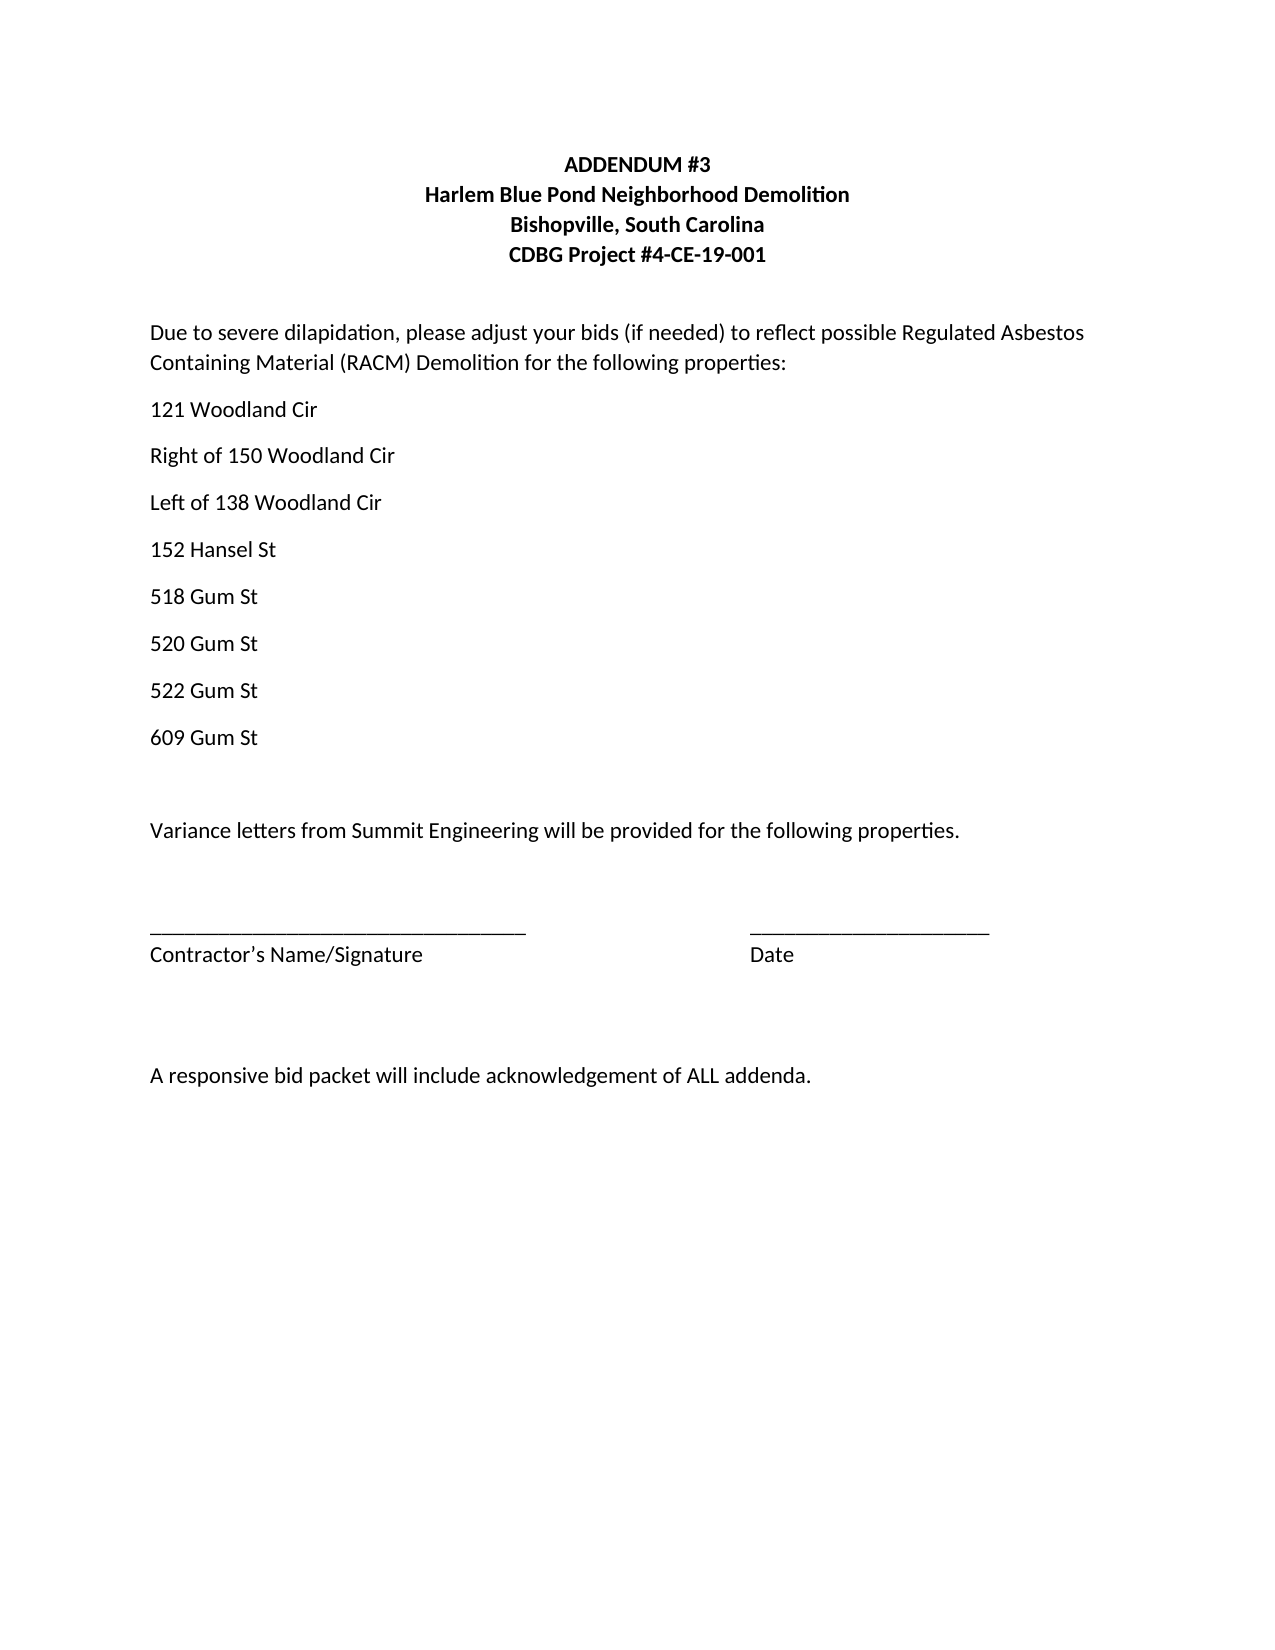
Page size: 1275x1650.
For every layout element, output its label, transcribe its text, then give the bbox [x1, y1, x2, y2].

text Left of 138 Woodland Cir [150, 488, 1125, 517]
text Variance letters from Summit Engineering will be provided for the following properties. [150, 817, 1125, 845]
text ADDENDUM #3 [150, 150, 1125, 178]
text 121 Woodland Cir [150, 395, 1125, 423]
text Right of 150 Woodland Cir [150, 442, 1125, 470]
text 520 Gum St [150, 629, 1125, 657]
text CDBG Project #4-CE-19-001 [150, 241, 1125, 269]
text 522 Gum St [150, 676, 1125, 704]
text Contractor’s Name/Signature Date [150, 941, 1125, 969]
text 152 Hansel St [150, 535, 1125, 563]
text Due to severe dilapidation, please adjust your bids (if needed) to reflect possible Regulated Asbestos Containing Material (RACM) Demolition for the following properties: [150, 318, 1125, 376]
text 518 Gum St [150, 582, 1125, 610]
text Bishopville, South Carolina [150, 210, 1125, 238]
text _________________________________ _____________________ [150, 910, 1125, 938]
text A responsive bid packet will include acknowledgement of ALL addenda. [150, 1061, 1125, 1089]
text Harlem Blue Pond Neighborhood Demolition [150, 180, 1125, 208]
text 609 Gum St [150, 723, 1125, 751]
